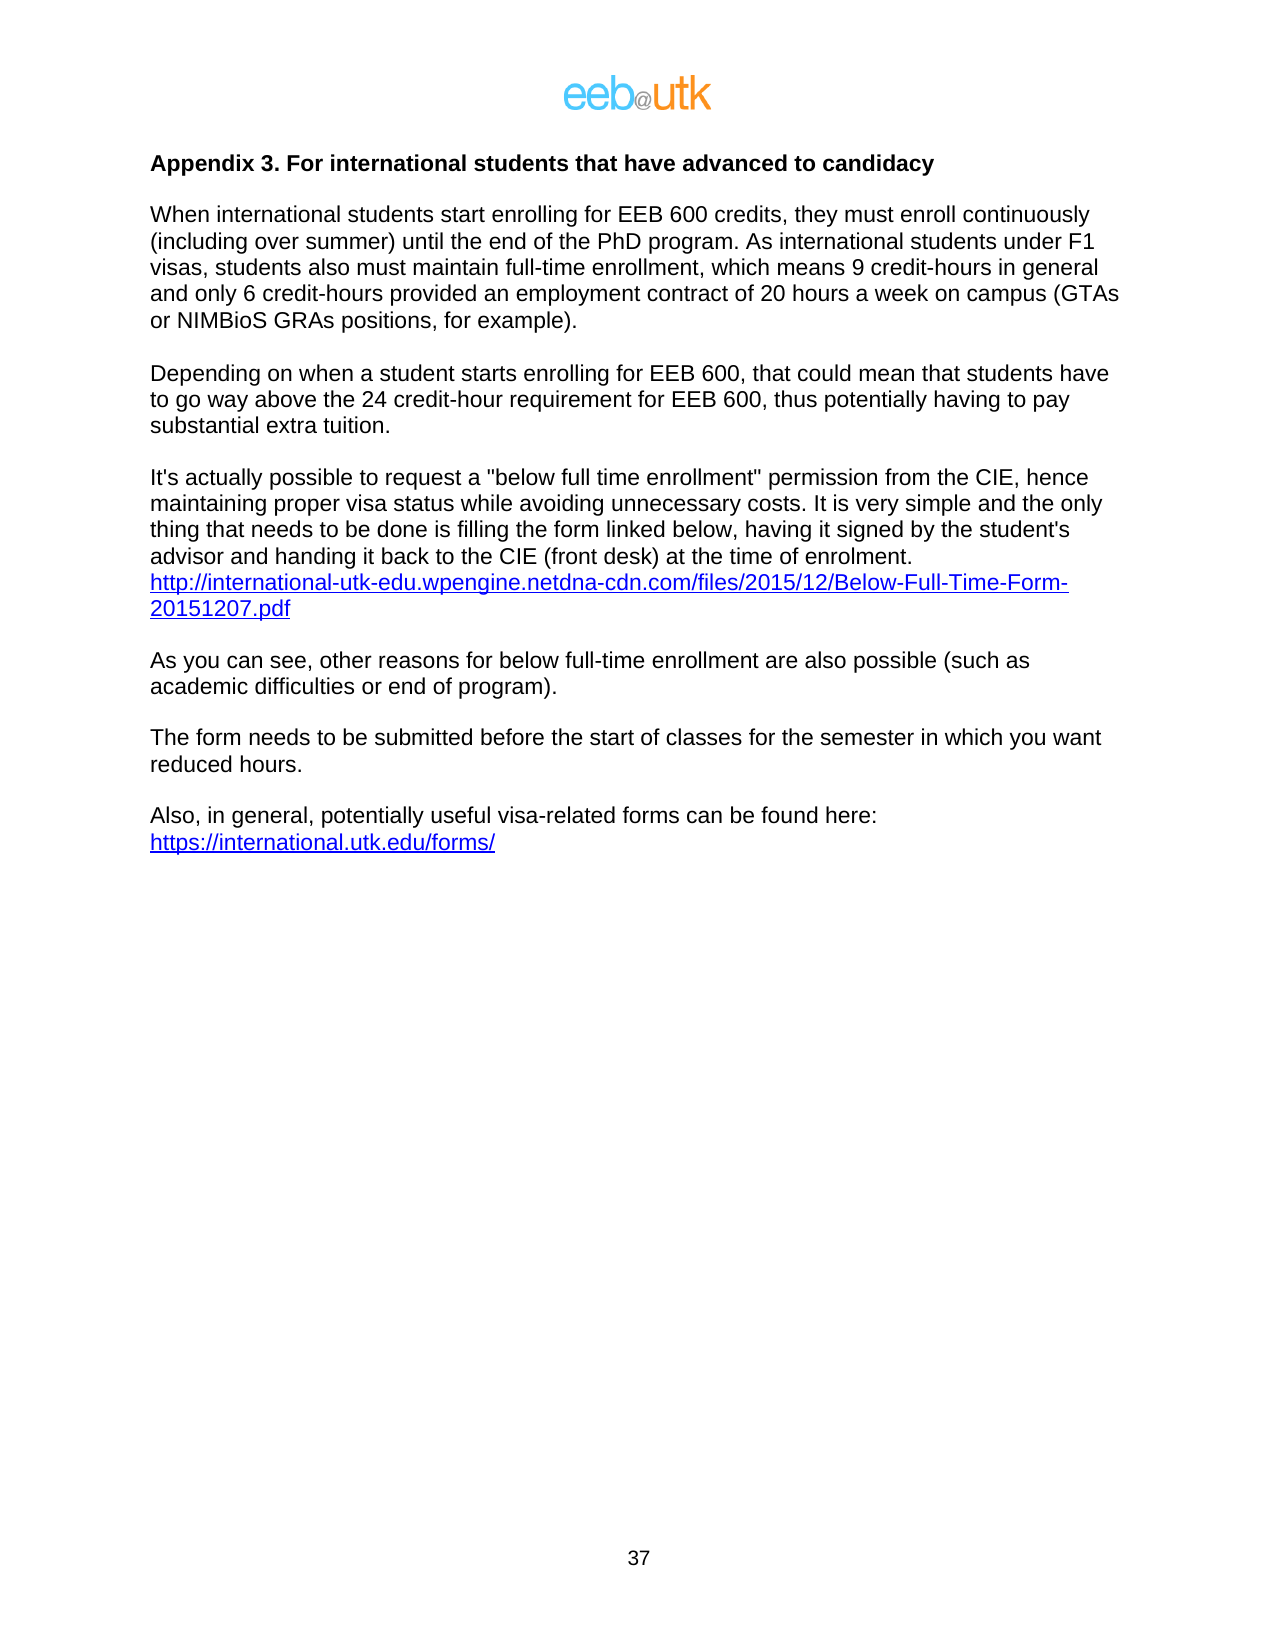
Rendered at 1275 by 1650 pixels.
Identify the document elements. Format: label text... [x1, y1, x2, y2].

text Also, in general, potentially useful visa-related forms can be found here: https://international.utk.edu/forms/ [150, 802, 1125, 855]
text http://international-utk-edu.wpengine.netdna-cdn.com/files/2015/12/Below-Full-Time-Form-20151207.pdf [150, 569, 1125, 622]
text The form needs to be submitted before the start of classes for the semester in which you want reduced hours. [150, 724, 1125, 777]
text As you can see, other reasons for below full-time enrollment are also possible (such as academic difficulties or end of program). [150, 647, 1125, 699]
text Depending on when a student starts enrolling for EEB 600, that could mean that students have to go way above the 24 credit-hour requirement for EEB 600, thus potentially having to pay substantial extra tuition. [150, 359, 1125, 438]
picture [563, 75, 712, 110]
text When international students start enrolling for EEB 600 credits, they must enroll continuously (including over summer) until the end of the PhD program. As international students under F1 visas, students also must maintain full-time enrollment, which means 9 credit-hours in general and only 6 credit-hours provided an employment contract of 20 hours a week on campus (GTAs or NIMBioS GRAs positions, for example). [150, 201, 1125, 333]
text Appendix 3. For international students that have advanced to candidacy [150, 150, 1125, 176]
text It's actually possible to request a "below full time enrollment" permission from the CIE, hence maintaining proper visa status while avoiding unnecessary costs. It is very simple and the only thing that needs to be done is filling the form linked below, having it signed by the student's advisor and handing it back to the CIE (front desk) at the time of enrolment. [150, 463, 1125, 569]
